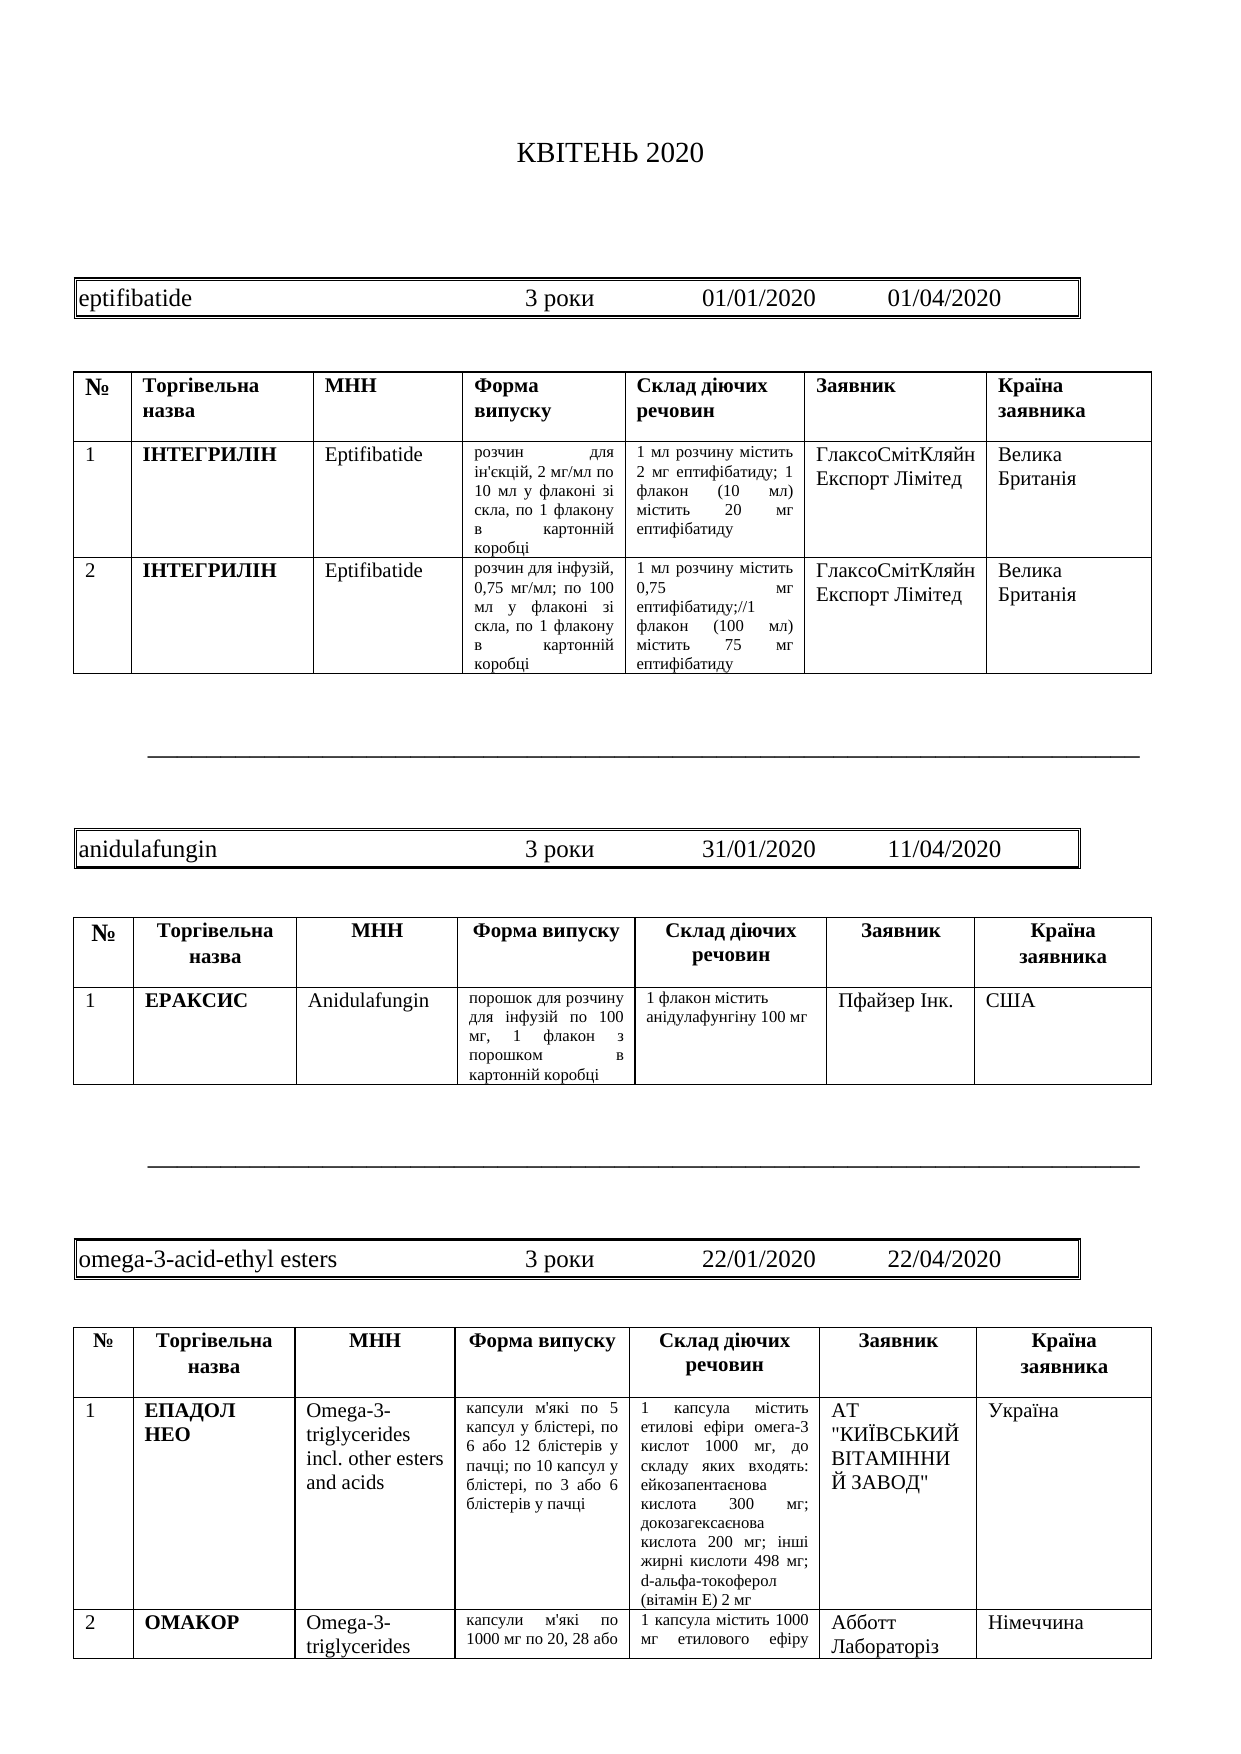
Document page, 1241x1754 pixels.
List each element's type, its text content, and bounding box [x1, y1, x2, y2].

table_header 22/01/2020 [699, 1241, 884, 1276]
table_cell 1 мл розчину містить 0,75 мг ептифібатиду;//1 флакон (100 мл) містить 75 мг ептифібатиду [626, 558, 804, 673]
table_cell Eptifibatide [314, 558, 462, 673]
table_cell США [975, 988, 1151, 1083]
table_header 3 роки [522, 281, 699, 315]
table_header 22/04/2020 [884, 1241, 1078, 1276]
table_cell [296, 1610, 454, 1658]
table_header Форма випуску [463, 373, 625, 441]
table_cell ІНТЕГРИЛІН [132, 442, 313, 557]
table_header Заявник [805, 373, 986, 441]
table_header № [74, 1328, 133, 1397]
table_header Форма випуску [456, 1328, 629, 1397]
table_cell порошок для розчину для інфузій по 100 мг, 1 флакон з порошком в картонній коробці [458, 988, 634, 1083]
table_cell Велика Британія [987, 558, 1151, 673]
table_cell 1 [74, 1398, 133, 1609]
table_header МНН [297, 918, 457, 987]
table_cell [820, 1610, 976, 1658]
table_header 31/01/2020 [699, 831, 884, 866]
table_cell Eptifibatide [314, 442, 462, 557]
table_cell Omega-3-triglycerides incl. other esters and acids [296, 1398, 454, 1609]
table_cell 1 мл розчину містить 2 мг ептифібатиду; 1 флакон (10 мл) містить 20 мг ептифібатиду [626, 442, 804, 557]
table_header Заявник [827, 918, 974, 987]
table_cell Пфайзер Інк. [827, 988, 974, 1083]
table_cell ГлаксоСмітКляйн Експорт Лімітед [805, 442, 986, 557]
table_cell ЕРАКСИС [134, 988, 296, 1083]
table_cell розчин для ін'єкцій, 2 мг/мл по 10 мл у флаконі зі скла, по 1 флакону в картонній коробці [463, 442, 625, 557]
table_cell Україна [977, 1398, 1151, 1609]
table_cell ЕПАДОЛ НЕО [134, 1398, 294, 1609]
table_header 01/04/2020 [884, 281, 1078, 315]
text ____________________________________________________________________ [148, 1137, 1152, 1171]
table_header omega-3-acid-ethyl esters [77, 1241, 522, 1276]
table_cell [456, 1610, 629, 1658]
table_header Країна заявника [987, 373, 1151, 441]
table_header eptifibatide [77, 281, 522, 315]
table_cell 1 капсула містить етилові ефіри омега-3 кислот 1000 мг, до складу яких входять: ейкозапентаєнова кислота 300 мг; докозагексаєнова кислота 200 мг; інші жирні кислоти 498 мг; d-альфа-токоферол (вітамін Е) 2 мг [630, 1398, 819, 1609]
table_header 3 роки [522, 1241, 699, 1276]
table_cell 1 [74, 442, 131, 557]
table_header 3 роки [522, 831, 699, 866]
table_cell Anidulafungin [297, 988, 457, 1083]
table_header № [74, 373, 131, 441]
table_cell 2 [74, 1610, 133, 1658]
table_cell 2 [74, 558, 131, 673]
table_header Склад діючих речовин [636, 918, 826, 987]
table_cell ОМАКОР [134, 1610, 294, 1658]
table_header МНН [314, 373, 462, 441]
table_header Заявник [820, 1328, 976, 1397]
table_header Форма випуску [458, 918, 634, 987]
table_cell ІНТЕГРИЛІН [132, 558, 313, 673]
table_header 01/01/2020 [699, 281, 884, 315]
text ____________________________________________________________________ [148, 727, 1152, 761]
table_cell Велика Британія [987, 442, 1151, 557]
table_header Склад діючих речовин [630, 1328, 819, 1397]
table_header № [74, 918, 133, 987]
table_header 11/04/2020 [884, 831, 1078, 866]
table_cell АТ "КИЇВСЬКИЙ ВІТАМІННИЙ ЗАВОД" [820, 1398, 976, 1609]
table_cell 1 флакон містить анідулафунгіну 100 мг [636, 988, 826, 1083]
table_header МНН [296, 1328, 454, 1397]
text КВІТЕНЬ 2020 [148, 135, 1152, 205]
table_header anidulafungin [77, 831, 522, 866]
table_cell капсули м'які по 5 капсул у блістері, по 6 або 12 блістерів у пачці; по 10 капсул у блістері, по 3 або 6 блістерів у пачці [456, 1398, 629, 1609]
table_header Склад діючих речовин [626, 373, 804, 441]
table_cell Німеччина [977, 1610, 1151, 1658]
table_cell ГлаксоСмітКляйн Експорт Лімітед [805, 558, 986, 673]
table_header Країна заявника [977, 1328, 1151, 1397]
table_header Країна заявника [975, 918, 1151, 987]
table_header Торгівельна назва [134, 918, 296, 987]
table_cell 1 [74, 988, 133, 1083]
table_cell розчин для інфузій, 0,75 мг/мл; по 100 мл у флаконі зі скла, по 1 флакону в картонній коробці [463, 558, 625, 673]
table_header Торгівельна назва [134, 1328, 294, 1397]
table_header Торгівельна назва [132, 373, 313, 441]
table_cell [630, 1610, 819, 1658]
